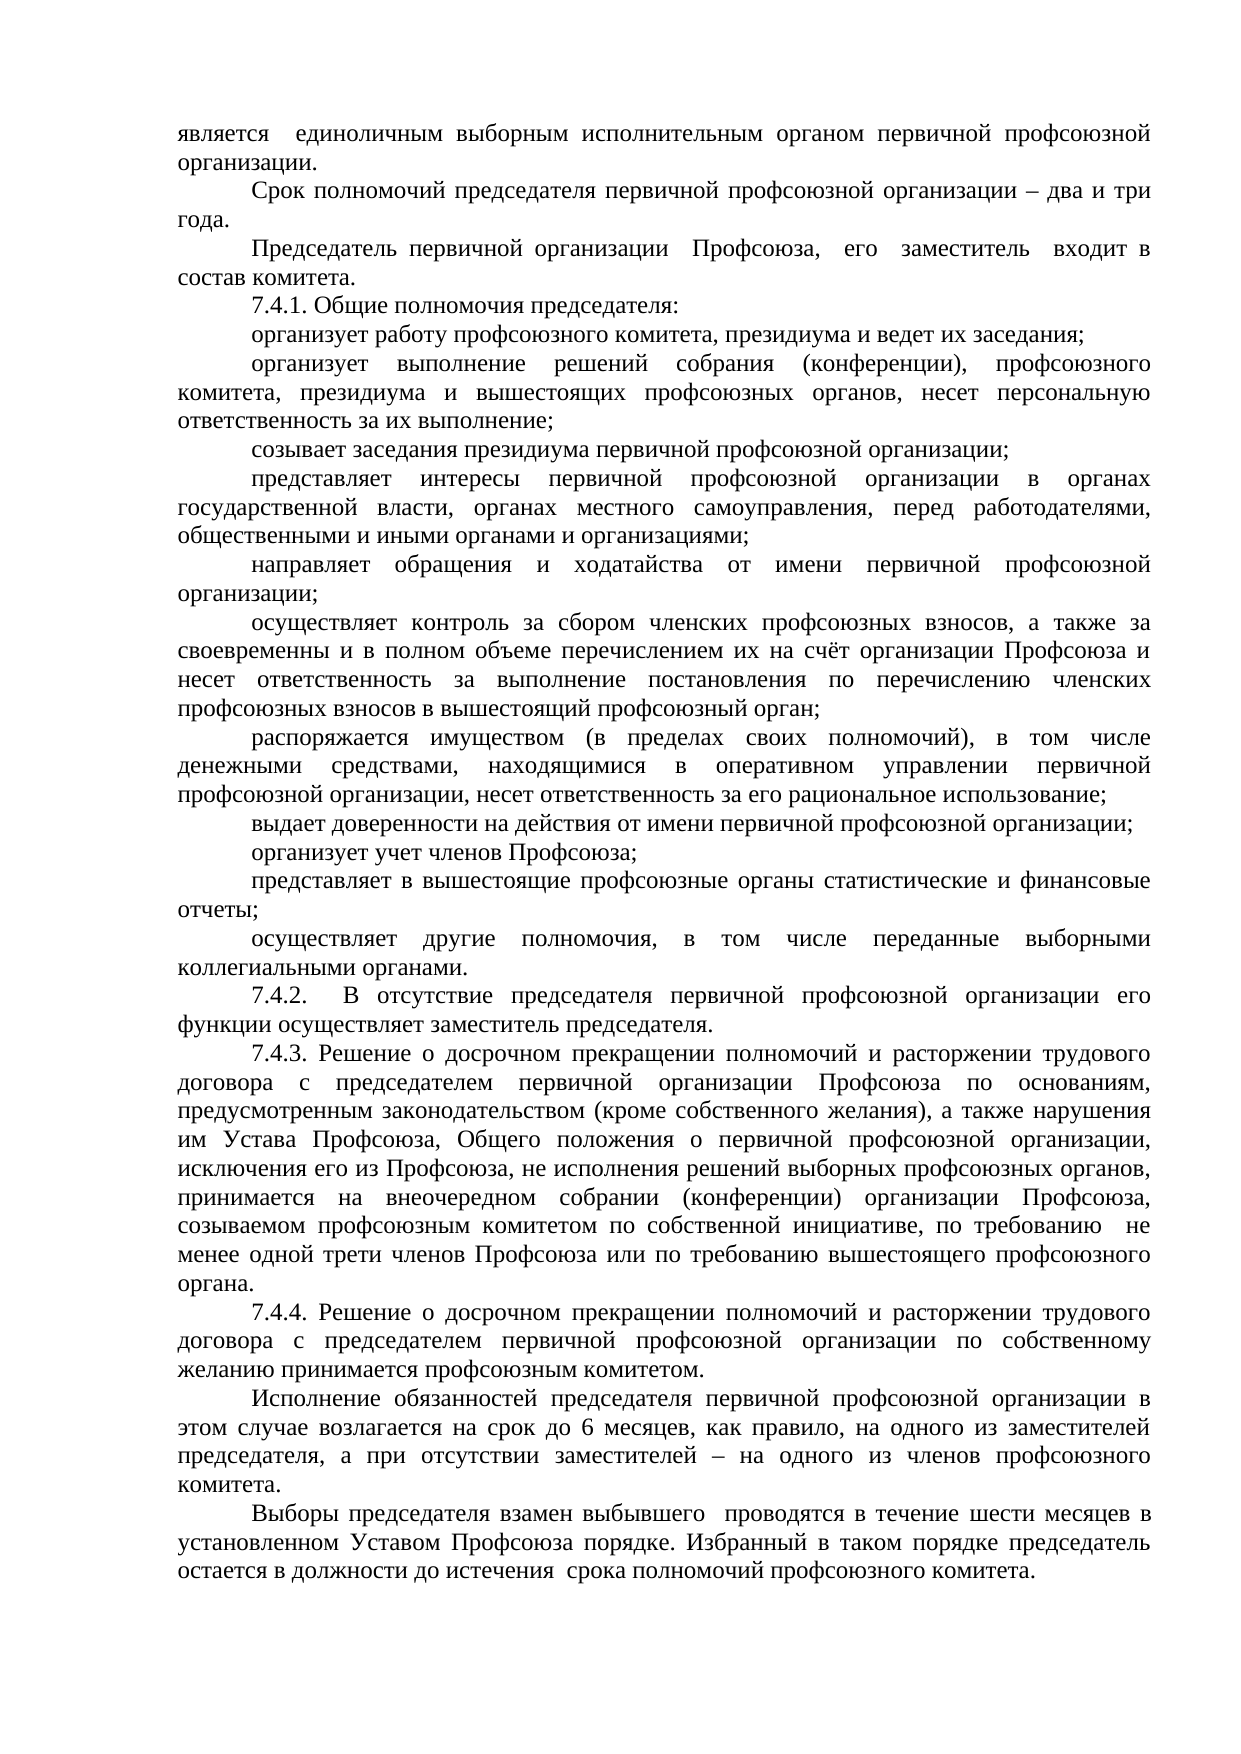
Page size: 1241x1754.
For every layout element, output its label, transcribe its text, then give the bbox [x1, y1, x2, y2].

text организует учет членов Профсоюза; [177, 837, 1152, 866]
text распоряжается имуществом (в пределах своих полномочий), в том числе денежными средствами, находящимися в оперативном управлении первичной профсоюзной организации, несет ответственность за его рациональное использование; [177, 722, 1152, 808]
text представляет в вышестоящие профсоюзные органы статистические и финансовые отчеты; [177, 866, 1152, 923]
text осуществляет контроль за сбором членских профсоюзных взносов, а также за своевременны и в полном объеме перечислением их на счёт организации Профсоюза и несет ответственность за выполнение постановления по перечислению членских профсоюзных взносов в вышестоящий профсоюзный орган; [177, 607, 1152, 722]
text осуществляет другие полномочия, в том числе переданные выборными коллегиальными органами. [177, 923, 1152, 981]
text 7.4.4. Решение о досрочном прекращении полномочий и расторжении трудового договора с председателем первичной профсоюзной организации по собственному желанию принимается профсоюзным комитетом. [177, 1297, 1152, 1383]
text 7.4.3. Решение о досрочном прекращении полномочий и расторжении трудового договора с председателем первичной организации Профсоюза по основаниям, предусмотренным законодательством (кроме собственного желания), а также нарушения им Устава Профсоюза, Общего положения о первичной профсоюзной организации, исключения его из Профсоюза, не исполнения решений выборных профсоюзных органов, принимается на внеочередном собрании (конференции) организации Профсоюза, созываемом профсоюзным комитетом по собственной инициативе, по требованию не менее одной трети членов Профсоюза или по требованию вышестоящего профсоюзного органа. [177, 1038, 1152, 1297]
text Срок полномочий председателя первичной профсоюзной организации – два и три года. [177, 176, 1152, 233]
text созывает заседания президиума первичной профсоюзной организации; [177, 434, 1152, 463]
text представляет интересы первичной профсоюзной организации в органах государственной власти, органах местного самоуправления, перед работодателями, общественными и иными органами и организациями; [177, 463, 1152, 549]
text Выборы председателя взамен выбывшего проводятся в течение шести месяцев в установленном Уставом Профсоюза порядке. Избранный в таком порядке председатель остается в должности до истечения срока полномочий профсоюзного комитета. [177, 1498, 1152, 1584]
text Председатель первичной организации Профсоюза, его заместитель входит в состав комитета. [177, 233, 1152, 291]
text организует выполнение решений собрания (конференции), профсоюзного комитета, президиума и вышестоящих профсоюзных органов, несет персональную ответственность за их выполнение; [177, 348, 1152, 434]
text организует работу профсоюзного комитета, президиума и ведет их заседания; [177, 319, 1152, 348]
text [177, 118, 1152, 176]
text выдает доверенности на действия от имени первичной профсоюзной организации; [177, 808, 1152, 837]
text 7.4.2. В отсутствие председателя первичной профсоюзной организации его функции осуществляет заместитель председателя. [177, 981, 1152, 1038]
text 7.4.1. Общие полномочия председателя: [177, 291, 1152, 319]
text Исполнение обязанностей председателя первичной профсоюзной организации в этом случае возлагается на срок до 6 месяцев, как правило, на одного из заместителей председателя, а при отсутствии заместителей – на одного из членов профсоюзного комитета. [177, 1383, 1152, 1498]
text направляет обращения и ходатайства от имени первичной профсоюзной организации; [177, 549, 1152, 607]
